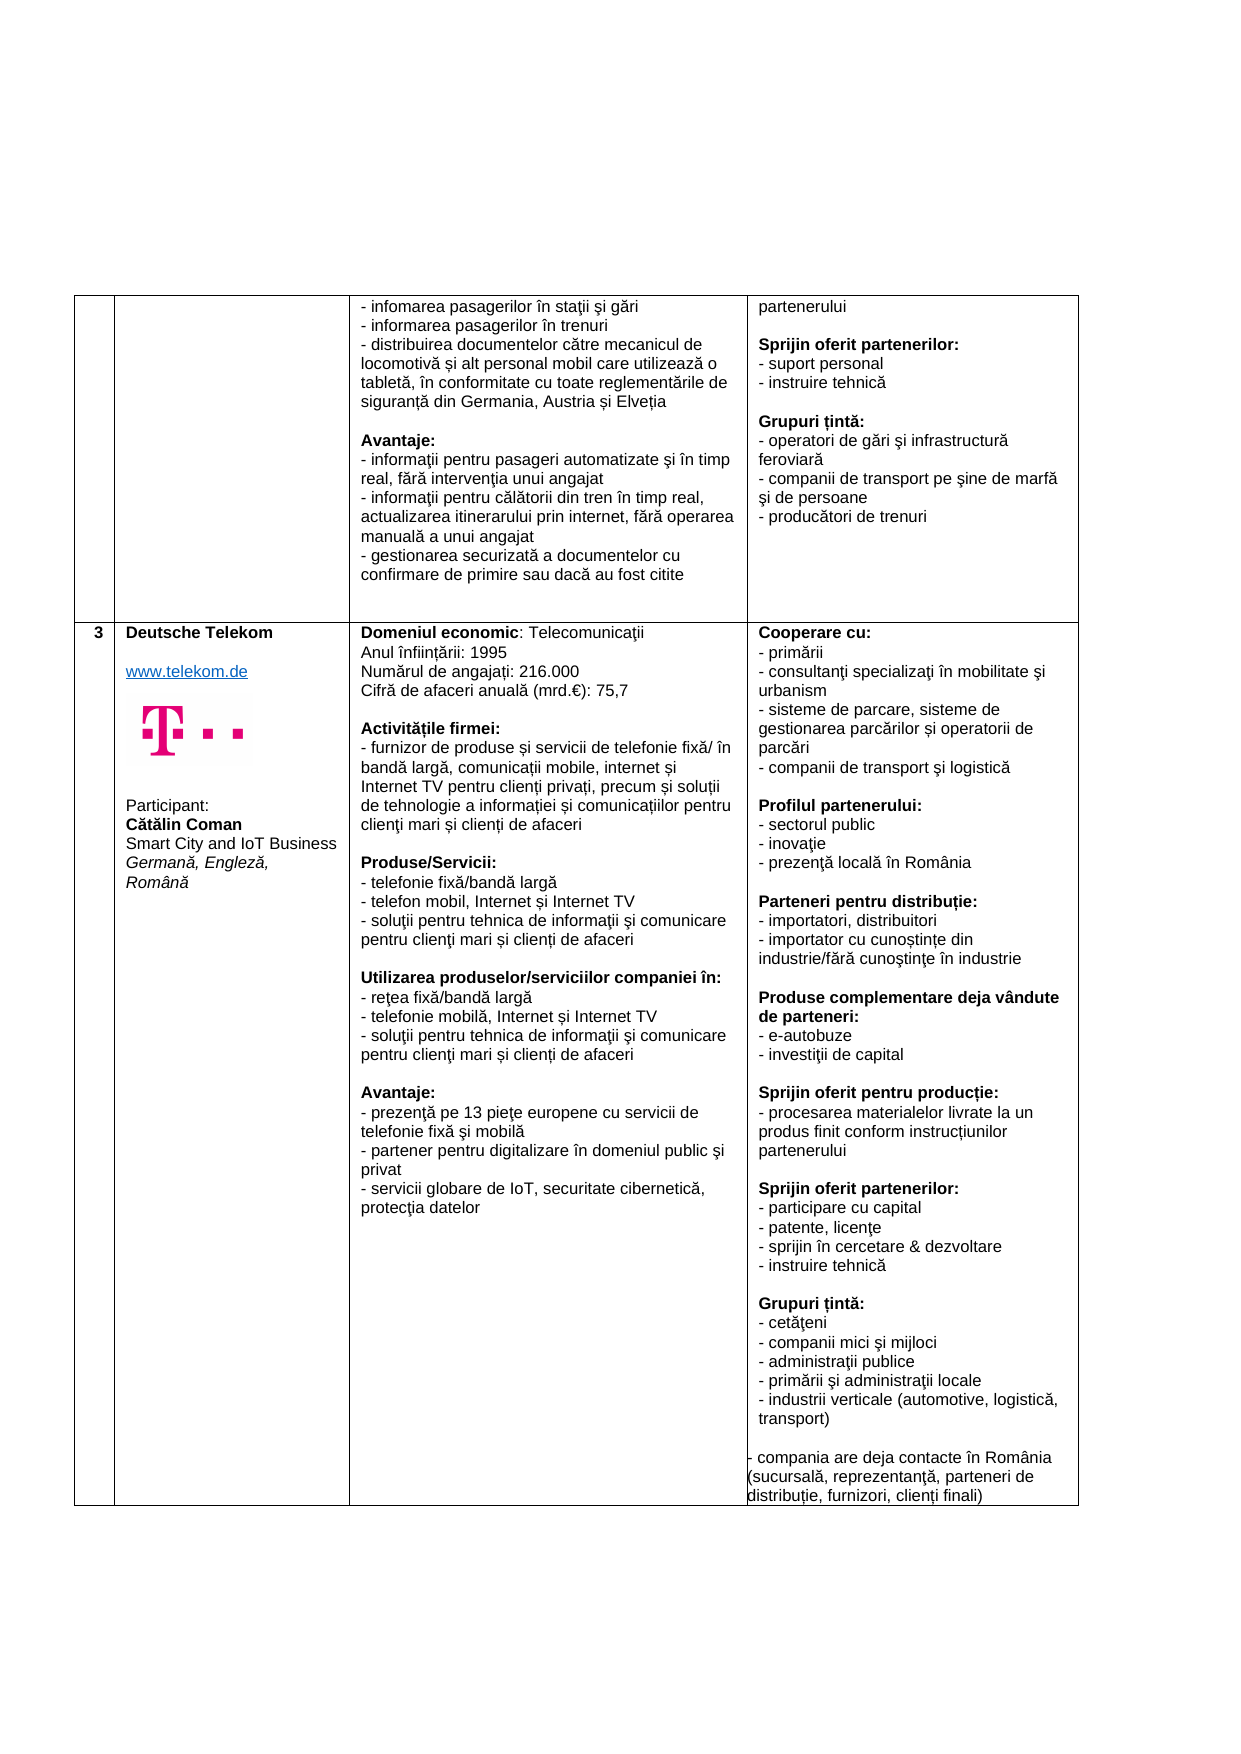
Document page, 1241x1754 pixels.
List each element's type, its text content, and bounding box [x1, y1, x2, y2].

table_cell Domeniul economic: Telecomunicaţii Anul înființării: 1995 Numărul de angajați: 216.000 Cifră de afaceri anuală (mrd.€): 75,7 Activitățile firmei: - furnizor de produse și servicii de telefonie fixă/ în bandă largă, comunicații mobile, internet și Internet TV pentru clienți privați, precum și soluții de tehnologie a informației și comunicațiilor pentru clienţi mari și clienți de afaceri Produse/Servicii: - telefonie fixă/bandă largă - telefon mobil, Internet și Internet TV - soluţii pentru tehnica de informaţii şi comunicare pentru clienţi mari și clienți de afaceri Utilizarea produselor/serviciilor companiei în: - reţea fixă/bandă largă - telefonie mobilă, Internet și Internet TV - soluţii pentru tehnica de informaţii şi comunicare pentru clienţi mari și clienți de afaceri Avantaje: - prezenţă pe 13 pieţe europene cu servicii de telefonie fixă şi mobilă - partener pentru digitalizare în domeniul public şi privat - servicii globare de IoT, securitate cibernetică, protecţia datelor [350, 623, 747, 1505]
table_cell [350, 296, 747, 622]
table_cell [748, 296, 1078, 622]
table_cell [115, 296, 349, 622]
picture [125, 693, 254, 766]
table_cell 3 [75, 623, 114, 1505]
table_cell Cooperare cu: - primării - consultanţi specializaţi în mobilitate şi urbanism - sisteme de parcare, sisteme de gestionarea parcărilor și operatorii de parcări - companii de transport şi logistică Profilul partenerului: - sectorul public - inovaţie - prezenţă locală în România Parteneri pentru distribuție: - importatori, distribuitori - importator cu cunoștințe din industrie/fără cunoştinţe în industrie Produse complementare deja vândute de parteneri: - e-autobuze - investiţii de capital Sprijin oferit pentru producție: - procesarea materialelor livrate la un produs finit conform instrucțiunilor partenerului Sprijin oferit partenerilor: - participare cu capital - patente, licenţe - sprijin în cercetare & dezvoltare - instruire tehnică Grupuri țintă: - cetăţeni - companii mici şi mijloci - administraţii publice - primării şi administraţii locale - industrii verticale (automotive, logistică, transport) - compania are deja contacte în România (sucursală, reprezentanţă, parteneri de distribuție, furnizori, clienți finali) [748, 623, 1078, 1505]
table_cell Deutsche Telekom www.telekom.de Participant: Cătălin Coman Smart City and IoT Business Germană, Engleză, Română [115, 623, 349, 1505]
table_cell 2 [75, 296, 114, 622]
